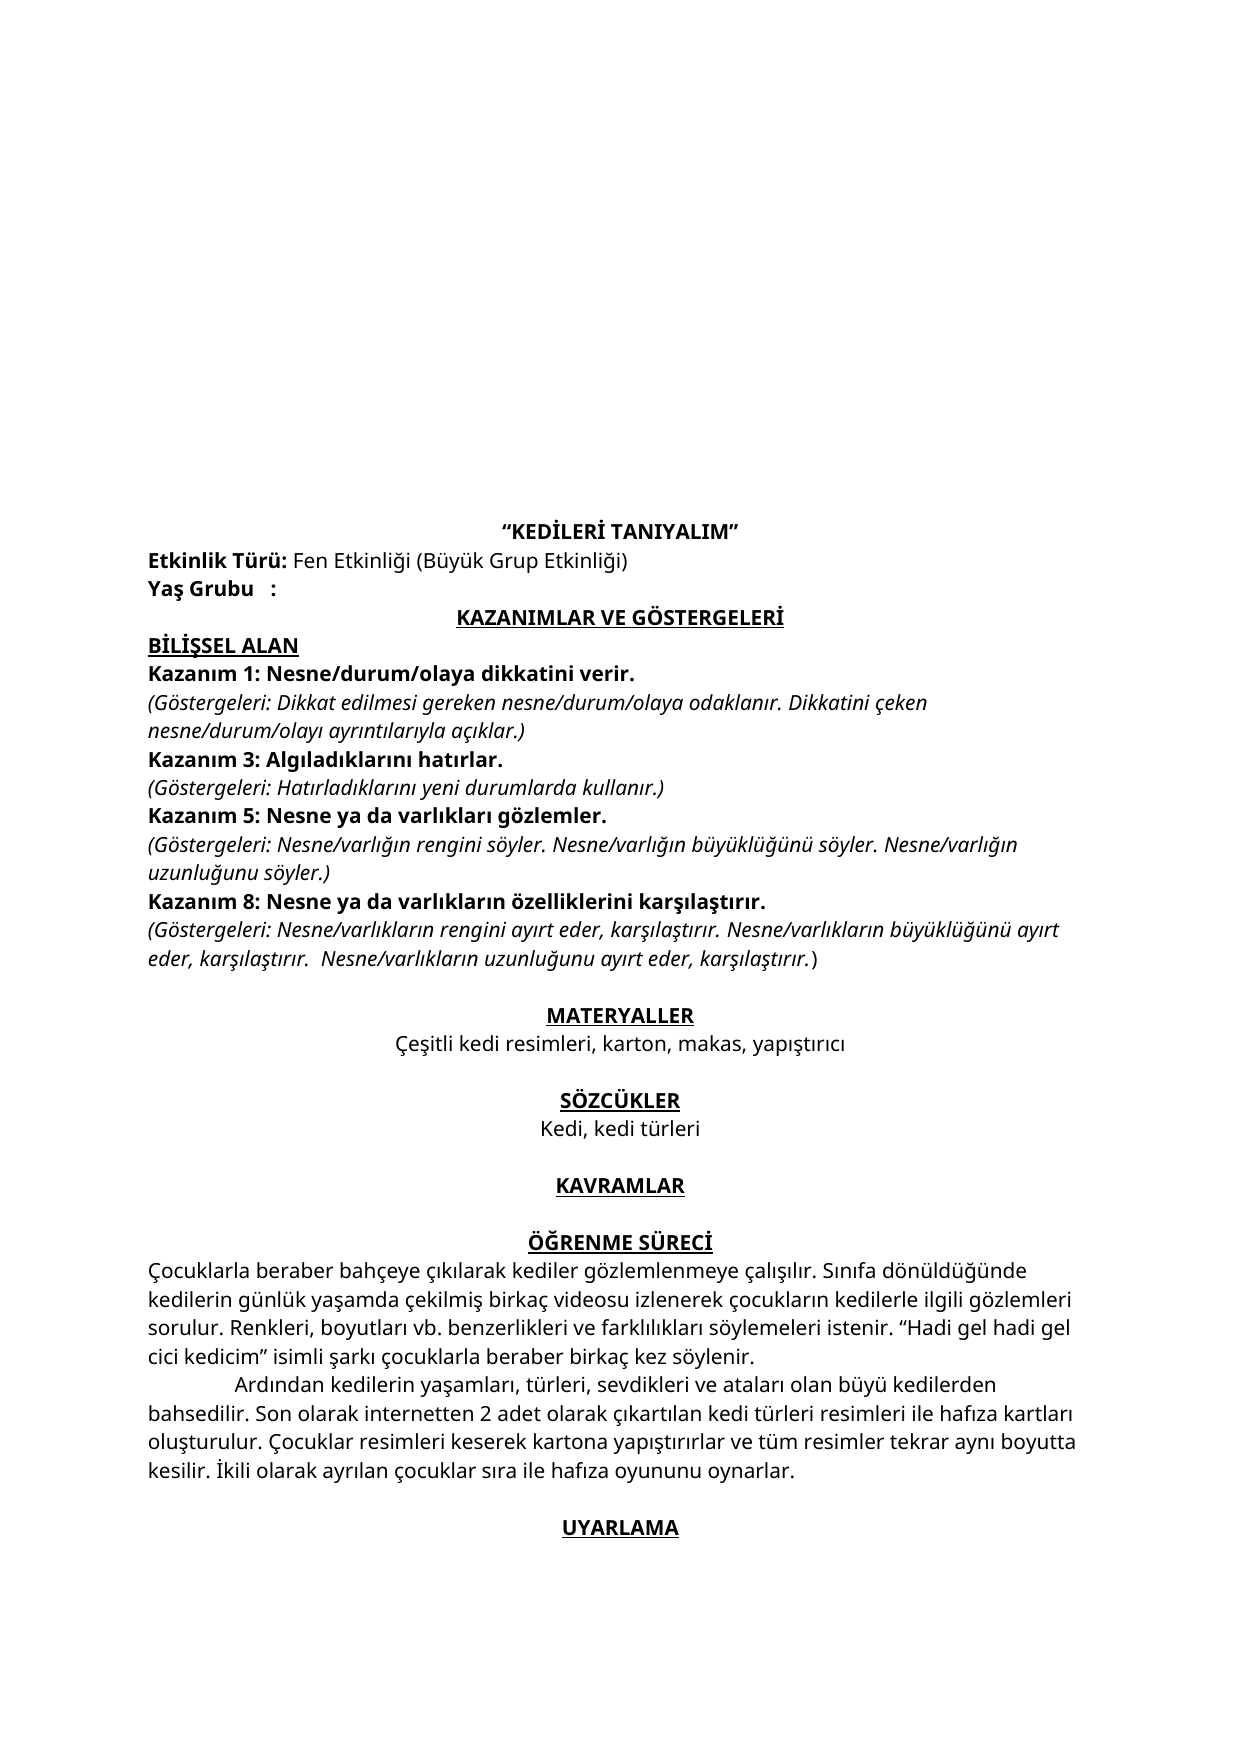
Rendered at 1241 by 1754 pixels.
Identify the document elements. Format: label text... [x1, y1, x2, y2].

text Çocuklarla beraber bahçeye çıkılarak kediler gözlemlenmeye çalışılır. Sınıfa dönüldüğünde kedilerin günlük yaşamda çekilmiş birkaç videosu izlenerek çocukların kedilerle ilgili gözlemleri sorulur. Renkleri, boyutları vb. benzerlikleri ve farklılıkları söylemeleri istenir. “Hadi gel hadi gel cici kedicim” isimli şarkı çocuklarla beraber birkaç kez söylenir. [148, 1257, 1093, 1370]
text ÖĞRENME SÜRECİ [148, 1228, 1093, 1257]
text Etkinlik Türü: Fen Etkinliği (Büyük Grup Etkinliği) [148, 546, 1093, 574]
text “KEDİLERİ TANIYALIM” [148, 517, 1093, 546]
text UYARLAMA [148, 1513, 1093, 1541]
text MATERYALLER [148, 1001, 1093, 1029]
text Kedi, kedi türleri [148, 1114, 1093, 1143]
text Ardından kedilerin yaşamları, türleri, sevdikleri ve ataları olan büyü kedilerden bahsedilir. Son olarak internetten 2 adet olarak çıkartılan kedi türleri resimleri ile hafıza kartları oluşturulur. Çocuklar resimleri keserek kartona yapıştırırlar ve tüm resimler tekrar aynı boyutta kesilir. İkili olarak ayrılan çocuklar sıra ile hafıza oyununu oynarlar. [148, 1370, 1093, 1484]
text Çeşitli kedi resimleri, karton, makas, yapıştırıcı [148, 1029, 1093, 1058]
text Kazanım 1: Nesne/durum/olaya dikkatini verir. (Göstergeleri: Dikkat edilmesi gereken nesne/durum/olaya odaklanır. Dikkatini çeken nesne/durum/olayı ayrıntılarıyla açıklar.) Kazanım 3: Algıladıklarını hatırlar. (Göstergeleri: Hatırladıklarını yeni durumlarda kullanır.) Kazanım 5: Nesne ya da varlıkları gözlemler. (Göstergeleri: Nesne/varlığın rengini söyler. Nesne/varlığın büyüklüğünü söyler. Nesne/varlığın uzunluğunu söyler.) Kazanım 8: Nesne ya da varlıkların özelliklerini karşılaştırır. (Göstergeleri: Nesne/varlıkların rengini ayırt eder, karşılaştırır. Nesne/varlıkların büyüklüğünü ayırt eder, karşılaştırır. Nesne/varlıkların uzunluğunu ayırt eder, karşılaştırır.) [148, 659, 1093, 972]
text BİLİŞSEL ALAN [148, 631, 1093, 659]
text SÖZCÜKLER [148, 1086, 1093, 1114]
text Yaş Grubu : [148, 574, 1093, 603]
text KAZANIMLAR VE GÖSTERGELERİ [148, 603, 1093, 631]
text KAVRAMLAR [148, 1171, 1093, 1200]
